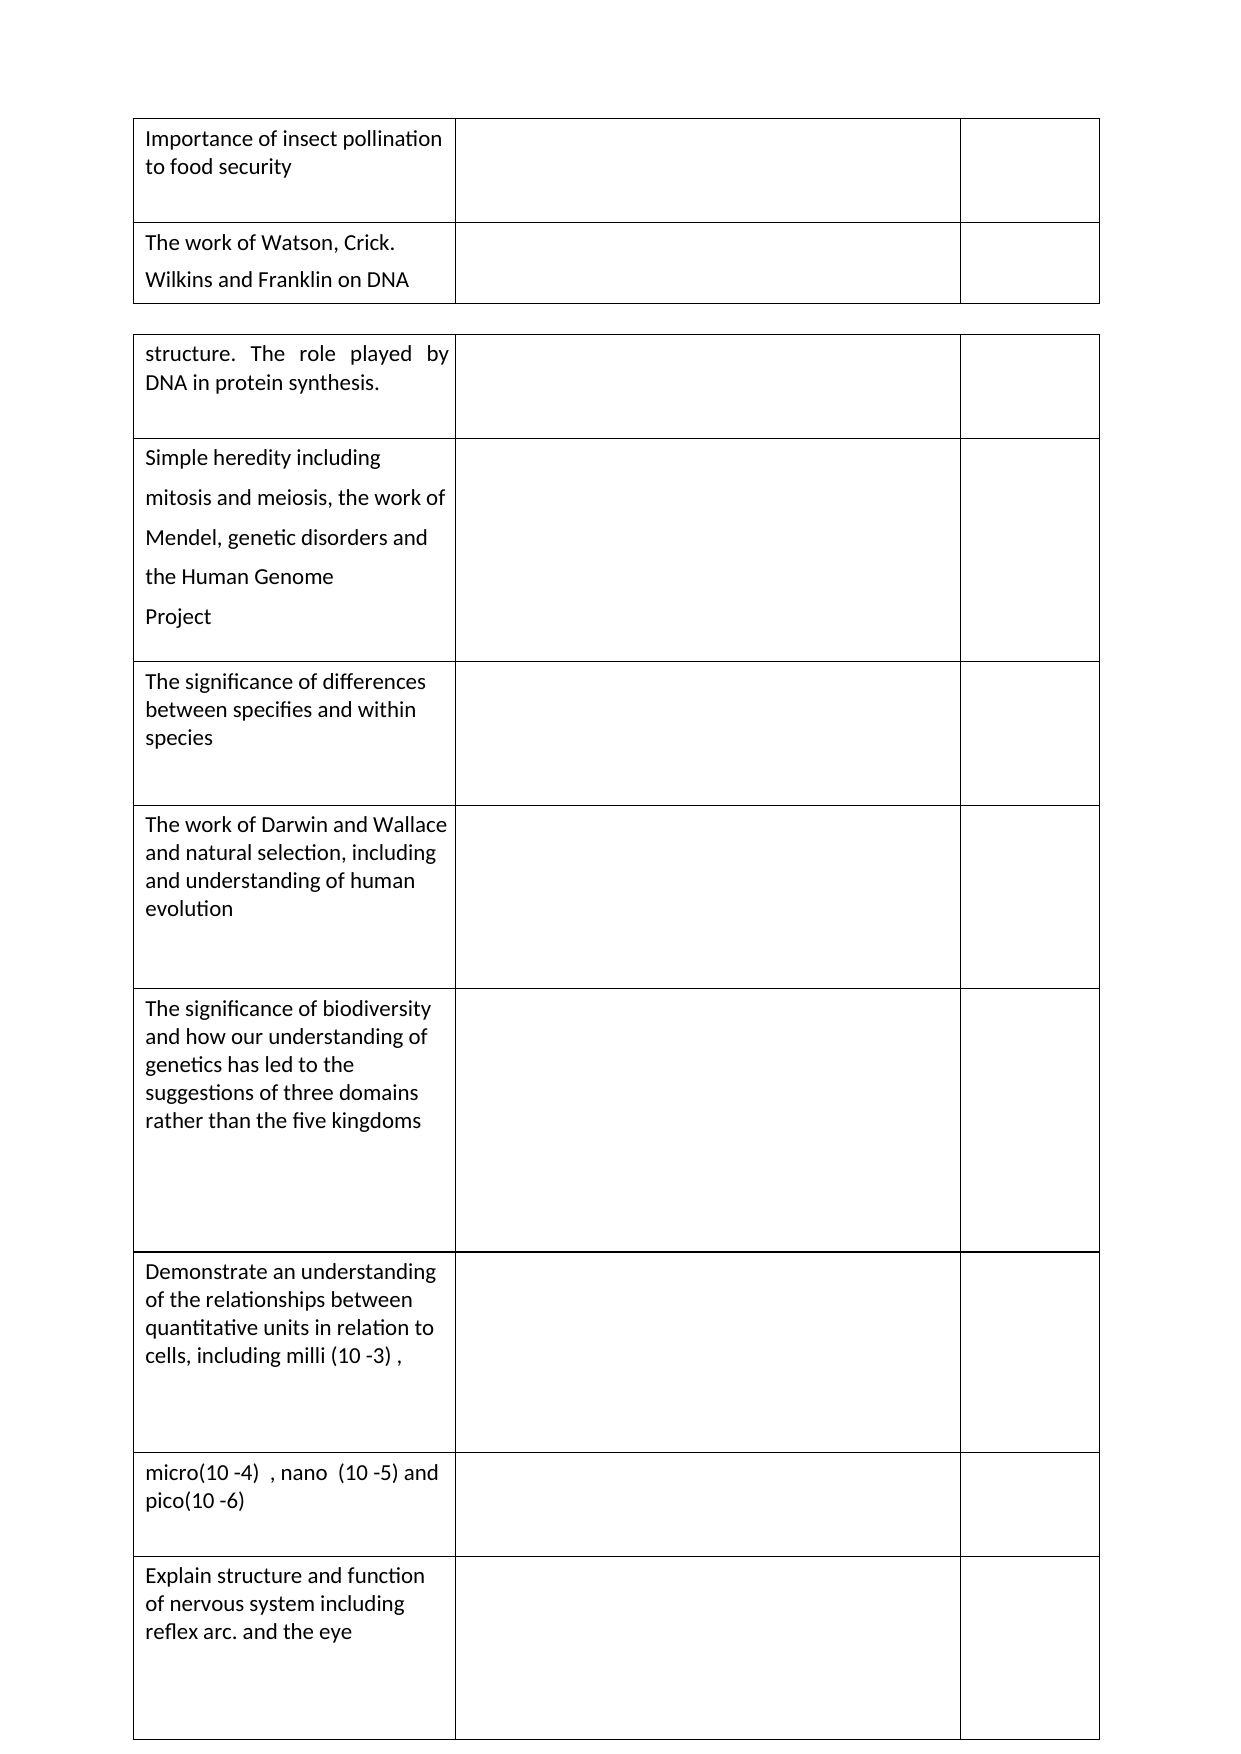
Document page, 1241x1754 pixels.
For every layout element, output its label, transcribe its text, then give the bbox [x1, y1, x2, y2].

table_cell [456, 439, 960, 661]
table_cell Explain structure and function of nervous system including reflex arc. and the eye [134, 1557, 455, 1739]
table_cell [961, 1557, 1099, 1739]
table_cell micro(10 -4) , nano (10 -5) and pico(10 -6) [134, 1453, 455, 1556]
table_cell Demonstrate an understanding of the relationships between quantitative units in relation to cells, including milli (10 -3) , [134, 1253, 455, 1452]
table_cell Simple heredity including mitosis and meiosis, the work of Mendel, genetic disorders and the Human Genome Project [134, 439, 455, 661]
table_cell [456, 223, 960, 303]
table_header [961, 335, 1099, 438]
table_cell [456, 662, 960, 805]
table_cell [961, 1453, 1099, 1556]
table_cell [961, 662, 1099, 805]
table_cell [961, 806, 1099, 988]
table_cell [961, 989, 1099, 1251]
table_cell [456, 119, 960, 222]
table_cell [961, 223, 1099, 303]
table_header [456, 335, 960, 438]
table_cell The work of Watson, Crick. Wilkins and Franklin on DNA [134, 223, 455, 303]
table_cell [456, 806, 960, 988]
table_cell [456, 989, 960, 1251]
table_cell [456, 1253, 960, 1452]
table_cell The significance of differences between specifies and within species [134, 662, 455, 805]
table_cell [961, 119, 1099, 222]
table_cell The work of Darwin and Wallace and natural selection, including and understanding of human evolution [134, 806, 455, 988]
table_header structure. The role played by DNA in protein synthesis. [134, 335, 455, 438]
table_cell [961, 1253, 1099, 1452]
table_cell [961, 439, 1099, 661]
table_cell Importance of insect pollination to food security [134, 119, 455, 222]
table_cell [456, 1453, 960, 1556]
table_cell The significance of biodiversity and how our understanding of genetics has led to the suggestions of three domains rather than the five kingdoms [134, 989, 455, 1251]
table_cell [456, 1557, 960, 1739]
